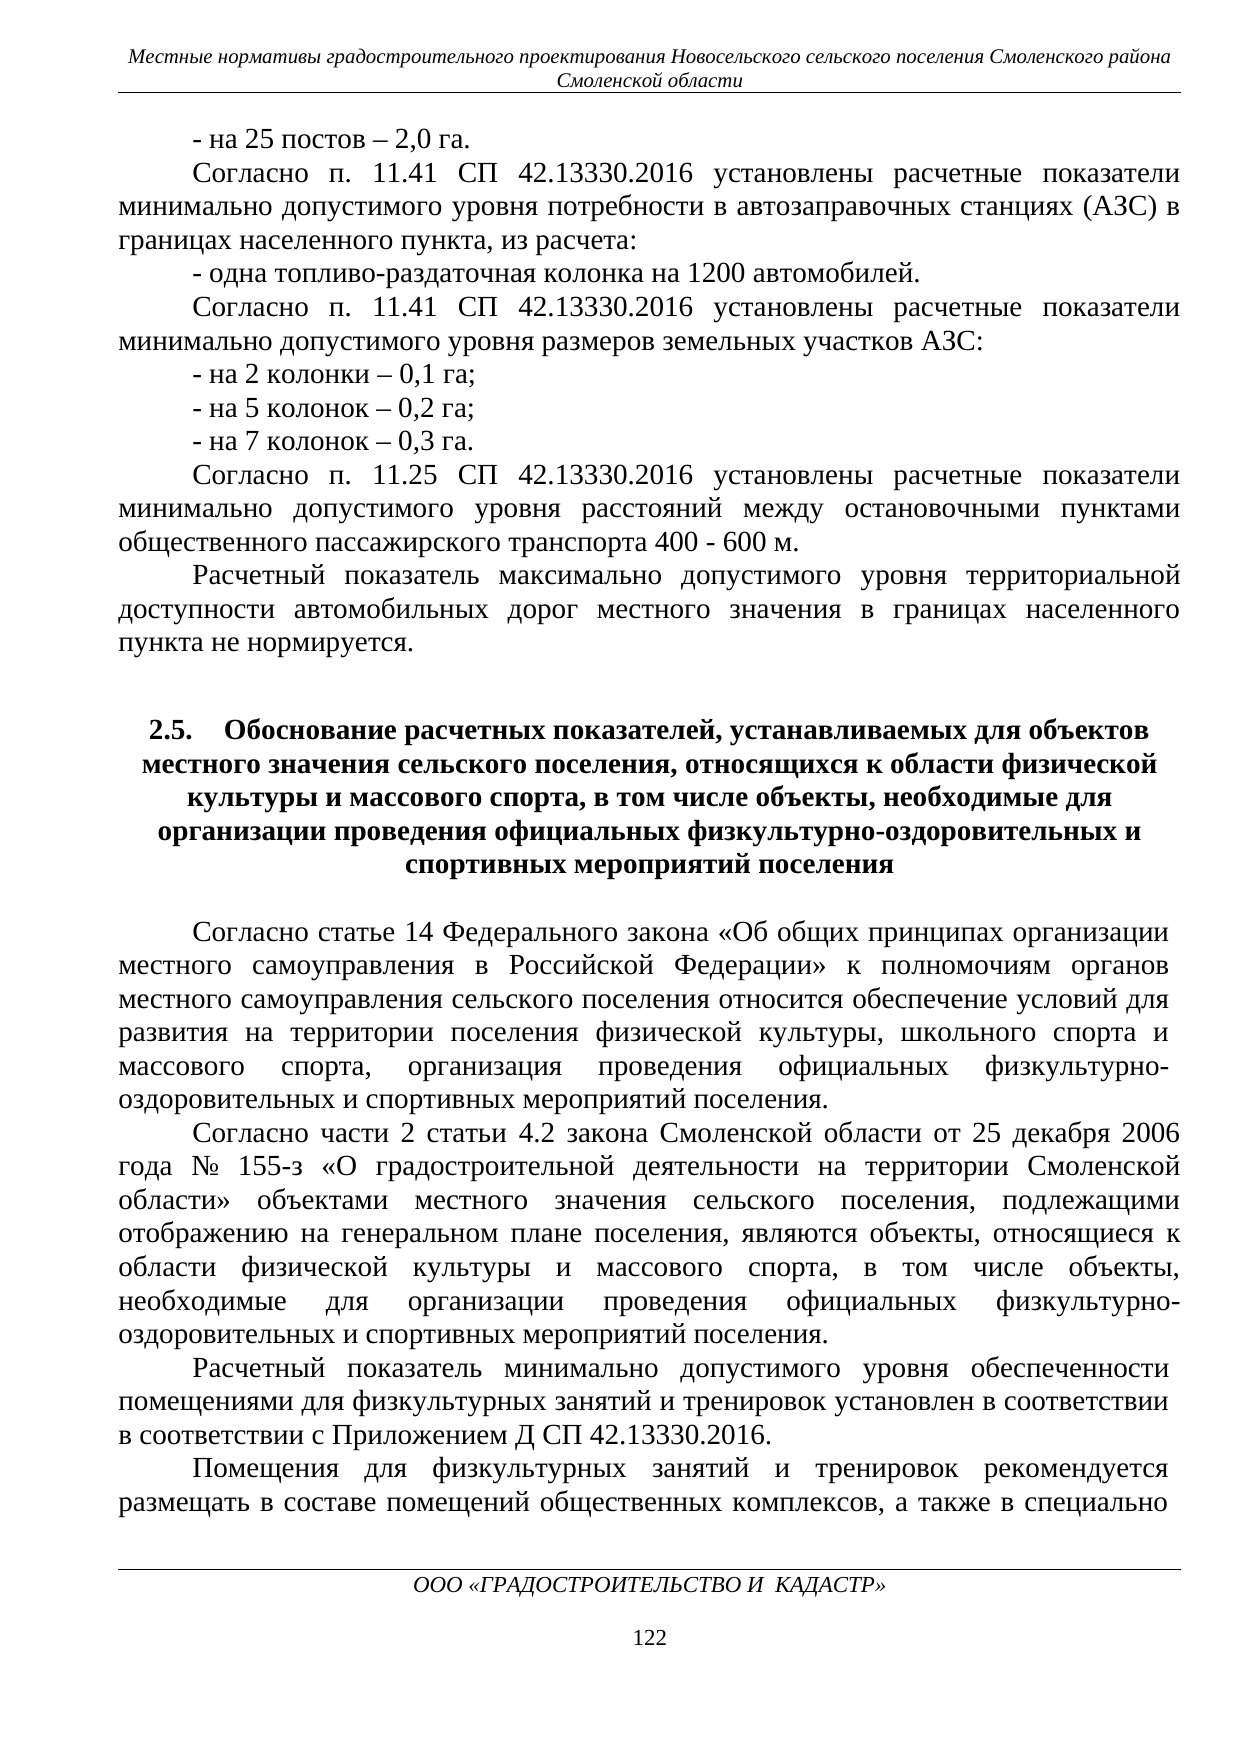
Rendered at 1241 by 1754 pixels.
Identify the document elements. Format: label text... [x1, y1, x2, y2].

text - на 7 колонок – 0,3 га. [118, 423, 1181, 457]
text Расчетный показатель минимально допустимого уровня обеспеченности помещениями для физкультурных занятий и тренировок установлен в соответствии в соответствии с Приложением Д СП 42.13330.2016. [118, 1350, 1170, 1450]
text - на 25 постов – 2,0 га. [118, 121, 1181, 155]
text Согласно части 2 статьи 4.2 закона Смоленской области от 25 декабря 2006 года № 155-з «О градостроительной деятельности на территории Смоленской области» объектами местного значения сельского поселения, подлежащими отображению на генеральном плане поселения, являются объекты, относящиеся к области физической культуры и массового спорта, в том числе объекты, необходимые для организации проведения официальных физкультурно-оздоровительных и спортивных мероприятий поселения. [118, 1115, 1181, 1350]
text Согласно п. 11.25 СП 42.13330.2016 установлены расчетные показатели минимально допустимого уровня расстояний между остановочными пунктами общественного пассажирского транспорта 400 - 600 м. [118, 457, 1181, 557]
text - на 2 колонки – 0,1 га; [118, 356, 1181, 390]
list Обоснование расчетных показателей, устанавливаемых для объектов местного значения сельского поселения, относящихся к области физической культуры и массового спорта, в том числе объекты, необходимые для организации проведения официальных физкультурно-оздоровительных и спортивных мероприятий поселения [117, 712, 1181, 880]
text - на 5 колонок – 0,2 га; [118, 390, 1181, 423]
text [118, 1450, 1169, 1517]
text Согласно статье 14 Федерального закона «Об общих принципах организации местного самоуправления в Российской Федерации» к полномочиям органов местного самоуправления сельского поселения относится обеспечение условий для развития на территории поселения физической культуры, школьного спорта и массового спорта, организация проведения официальных физкультурно-оздоровительных и спортивных мероприятий поселения. [118, 914, 1170, 1115]
text - одна топливо-раздаточная колонка на 1200 автомобилей. [118, 256, 1181, 289]
text Согласно п. 11.41 СП 42.13330.2016 установлены расчетные показатели минимально допустимого уровня размеров земельных участков АЗС: [118, 289, 1181, 356]
text Расчетный показатель максимально допустимого уровня территориальной доступности автомобильных дорог местного значения в границах населенного пункта не нормируется. [118, 557, 1181, 658]
text Согласно п. 11.41 СП 42.13330.2016 установлены расчетные показатели минимально допустимого уровня потребности в автозаправочных станциях (АЗС) в границах населенного пункта, из расчета: [118, 155, 1181, 256]
